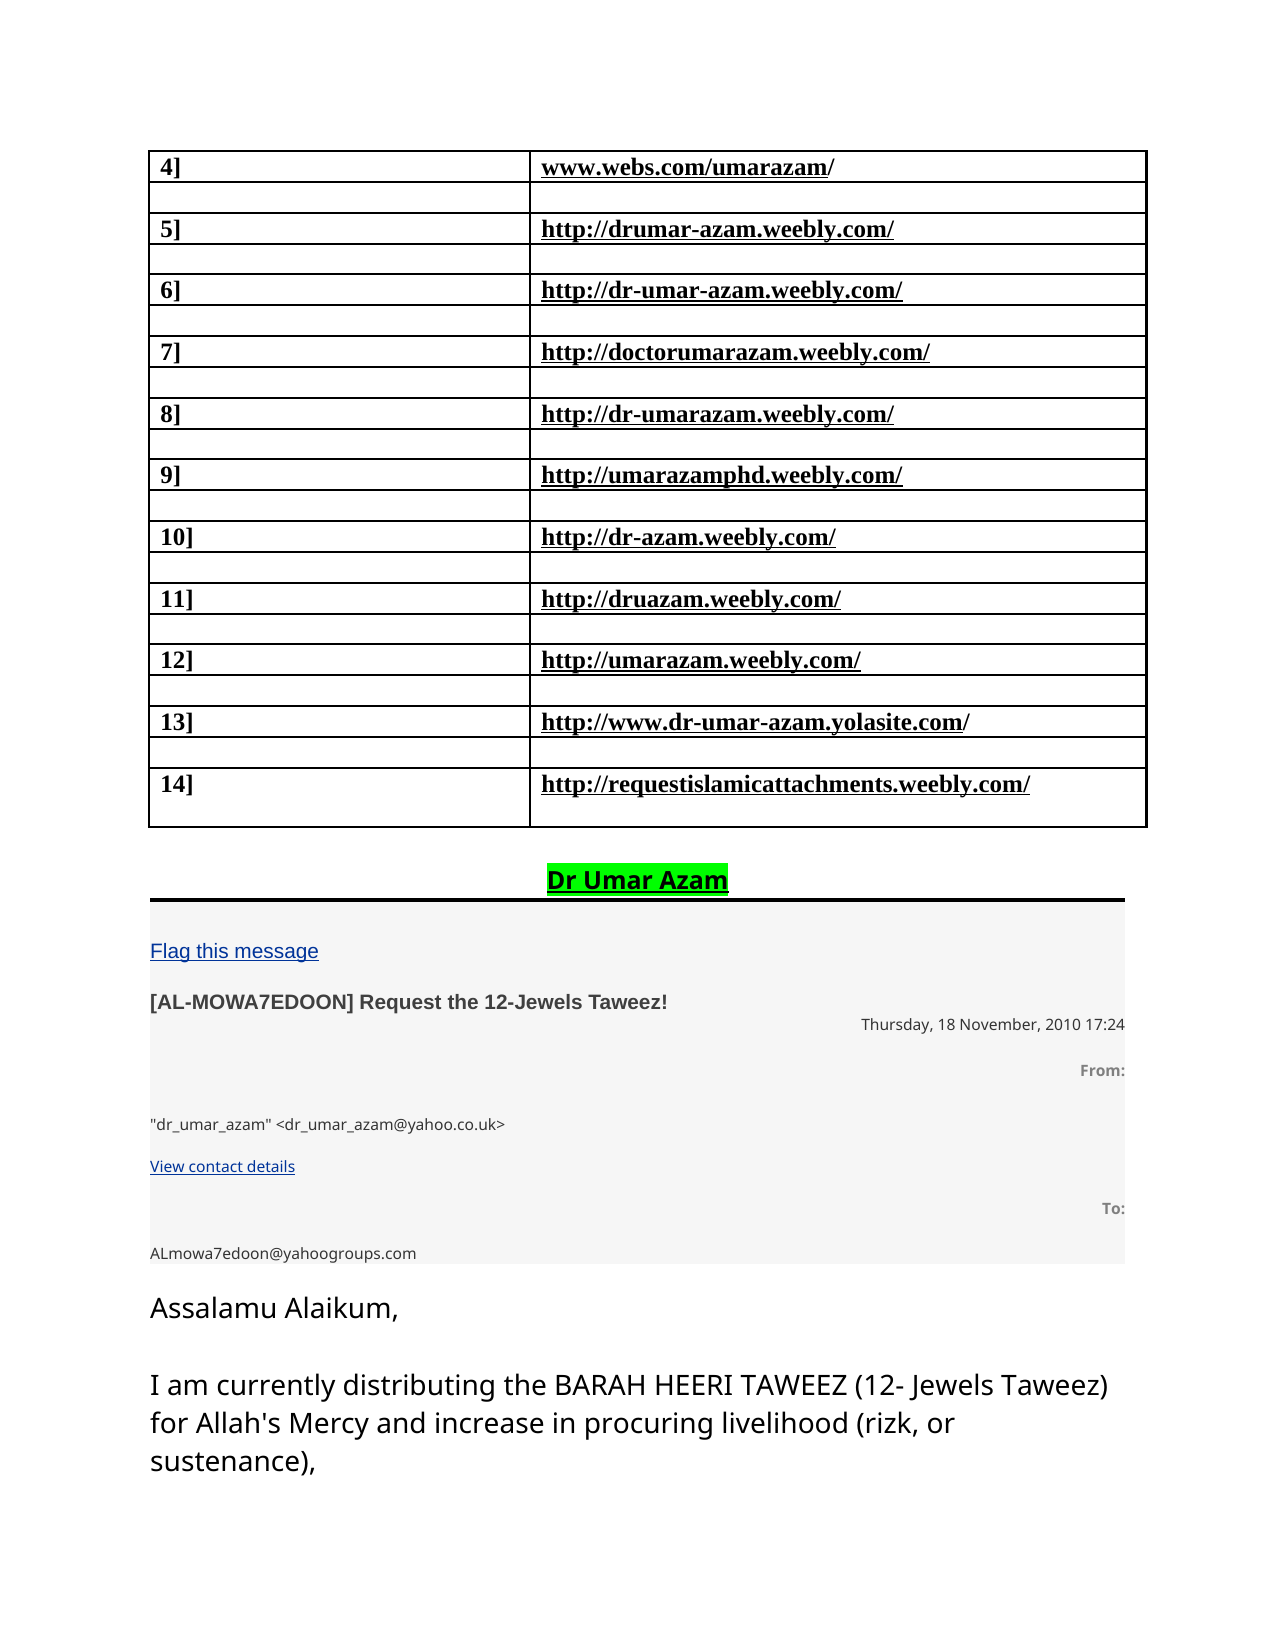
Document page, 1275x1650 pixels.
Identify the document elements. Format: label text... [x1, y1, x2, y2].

table_cell http://umarazam.weebly.com/ [531, 645, 1145, 674]
table_cell [150, 738, 529, 767]
table_cell 7] [150, 337, 529, 366]
table_cell [150, 615, 529, 643]
subtitle [AL-MOWA7EDOON] Request the 12-Jewels Taweez! [150, 983, 1125, 1014]
table_cell http://dr-umar-azam.weebly.com/ [531, 275, 1145, 304]
table_cell 13] [150, 707, 529, 736]
table_cell http://dr-azam.weebly.com/ [531, 522, 1145, 551]
table_cell http://druazam.weebly.com/ [531, 584, 1145, 612]
table_cell www.webs.com/umarazam/ [531, 152, 1145, 181]
table_cell [531, 306, 1145, 335]
table_cell [150, 553, 529, 582]
table_cell http://doctorumarazam.weebly.com/ [531, 337, 1145, 366]
table_cell [531, 676, 1145, 705]
table_cell [531, 553, 1145, 582]
table_cell http://dr-umarazam.weebly.com/ [531, 399, 1145, 427]
table_cell http://drumar-azam.weebly.com/ [531, 214, 1145, 242]
table_cell http://requestislamicattachments.weebly.com/ [531, 769, 1145, 826]
table_cell [531, 615, 1145, 643]
table_cell 12] [150, 645, 529, 674]
table_cell [531, 368, 1145, 397]
table_cell 11] [150, 584, 529, 612]
text ALmowa7edoon@yahoogroups.com [150, 1243, 1125, 1264]
table_cell 14] [150, 769, 529, 826]
table_cell [531, 430, 1145, 458]
table_cell [150, 491, 529, 520]
text View contact details [150, 1156, 1125, 1177]
table_cell http://umarazamphd.weebly.com/ [531, 460, 1145, 489]
table_cell [531, 183, 1145, 212]
text Thursday, 18 November, 2010 17:24 [150, 1014, 1125, 1035]
text Flag this message [150, 902, 1125, 963]
table_cell http://www.dr-umar-azam.yolasite.com/ [531, 707, 1145, 736]
text From: [150, 1059, 1125, 1081]
table_cell [531, 491, 1145, 520]
table_cell [150, 245, 529, 273]
text "dr_umar_azam" <dr_umar_azam@yahoo.co.uk> [150, 1104, 1125, 1135]
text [150, 1288, 1125, 1480]
table_cell 9] [150, 460, 529, 489]
table_cell 6] [150, 275, 529, 304]
text Dr Umar Azam [150, 862, 1125, 898]
table_cell 5] [150, 214, 529, 242]
table_cell [150, 430, 529, 458]
table_cell [150, 306, 529, 335]
table_cell [150, 368, 529, 397]
table_cell [531, 738, 1145, 767]
table_cell [150, 183, 529, 212]
table_cell 10] [150, 522, 529, 551]
text To: [150, 1198, 1125, 1219]
table_cell [531, 245, 1145, 273]
table_cell 4] [150, 152, 529, 181]
table_cell [150, 676, 529, 705]
table_cell 8] [150, 399, 529, 427]
